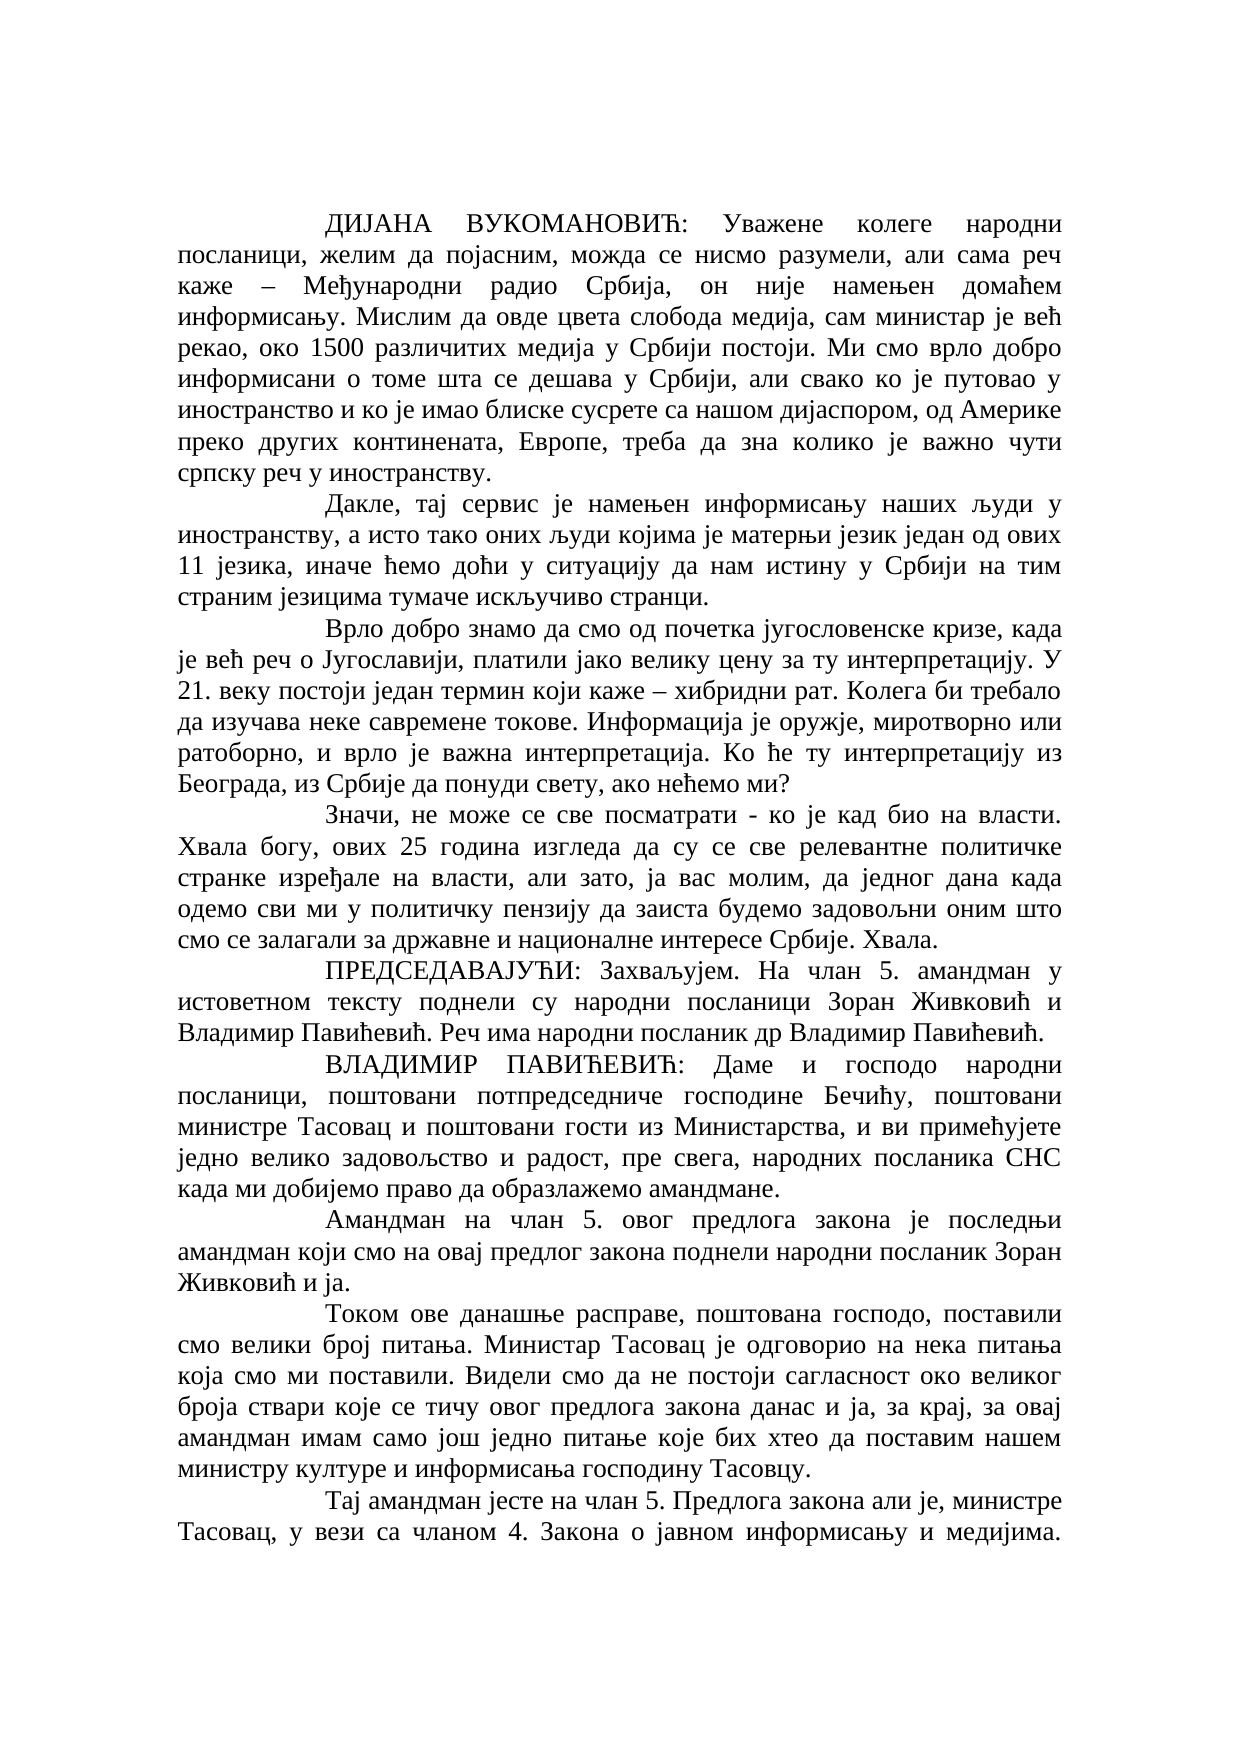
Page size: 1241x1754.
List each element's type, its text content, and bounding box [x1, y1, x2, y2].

text Дакле, тај сервис је намењен информисању наших људи у иностранству, а исто тако оних људи којима је матерњи језик један од ових 11 језика, иначе ћемо доћи у ситуацију да нам истину у Србији на тим страним језицима тумаче искључиво странци. [177, 487, 1063, 612]
text Током ове данашње расправе, поштована господо, поставили смо велики број питања. Министар Тасовац је одговорио на нека питања која смо ми поставили. Видели смо да не постоји сагласност око великог броја ствари које се тичу овог предлога закона данас и ја, за крај, за овај амандман имам само још једно питање које бих хтео да поставим нашем министру културе и информисања господину Тасовцу. [177, 1297, 1063, 1484]
text ДИЈАНА ВУКОМАНОВИЋ: Уважене колеге народни посланици, желим да појасним, можда се нисмо разумели, али сама реч каже – Међународни радио Србија, он није намењен домаћем информисању. Мислим да овде цвета слобода медија, сам министар је већ рекао, око 1500 различитих медија у Србији постоји. Ми смо врло добро информисани о томе шта се дешава у Србији, али свако ко је путовао у иностранство и ко је имао блиске сусрете са нашом дијаспором, од Америке преко других континената, Европе, треба да зна колико је важно чути српску реч у иностранству. [177, 207, 1063, 487]
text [177, 1484, 1063, 1546]
text Амандман на члан 5. овог предлога закона је последњи амандман који смо на овај предлог закона поднели народни посланик Зоран Живковић и ја. [177, 1203, 1063, 1297]
text ВЛАДИМИР ПАВИЋЕВИЋ: Даме и господо народни посланици, поштовани потпредседниче господине Бечићу, поштовани министре Тасовац и поштовани гости из Министарства, и ви примећујете једно велико задовољство и радост, пре свега, народних посланика СНС када ми добијемо право да образлажемо амандмане. [177, 1048, 1063, 1203]
text ПРЕДСЕДАВАЈУЋИ: Захваљујем. На члан 5. амандман у истоветном тексту поднели су народни посланици Зоран Живковић и Владимир Павићевић. Реч има народни посланик др Владимир Павићевић. [177, 954, 1063, 1048]
text Значи, не може се све посматрати - ко је кад био на власти. Хвала богу, ових 25 година изгледа да су се све релевантне политичке странке изређале на власти, али зато, ја вас молим, да једног дана када одемо сви ми у политичку пензију да заиста будемо задовољни оним што смо се залагали за државне и националне интересе Србије. Хвала. [177, 798, 1063, 954]
text Врло добро знамо да смо од почетка југословенске кризе, када је већ реч о Југославији, платили јако велику цену за ту интерпретацију. У 21. веку постоји један термин који каже – хибридни рат. Колега би требало да изучава неке савремене токове. Информација је оружје, миротворно или ратоборно, и врло је важна интерпретација. Ко ће ту интерпретацију из Београда, из Србије да понуди свету, ако нећемо ми? [177, 612, 1063, 798]
